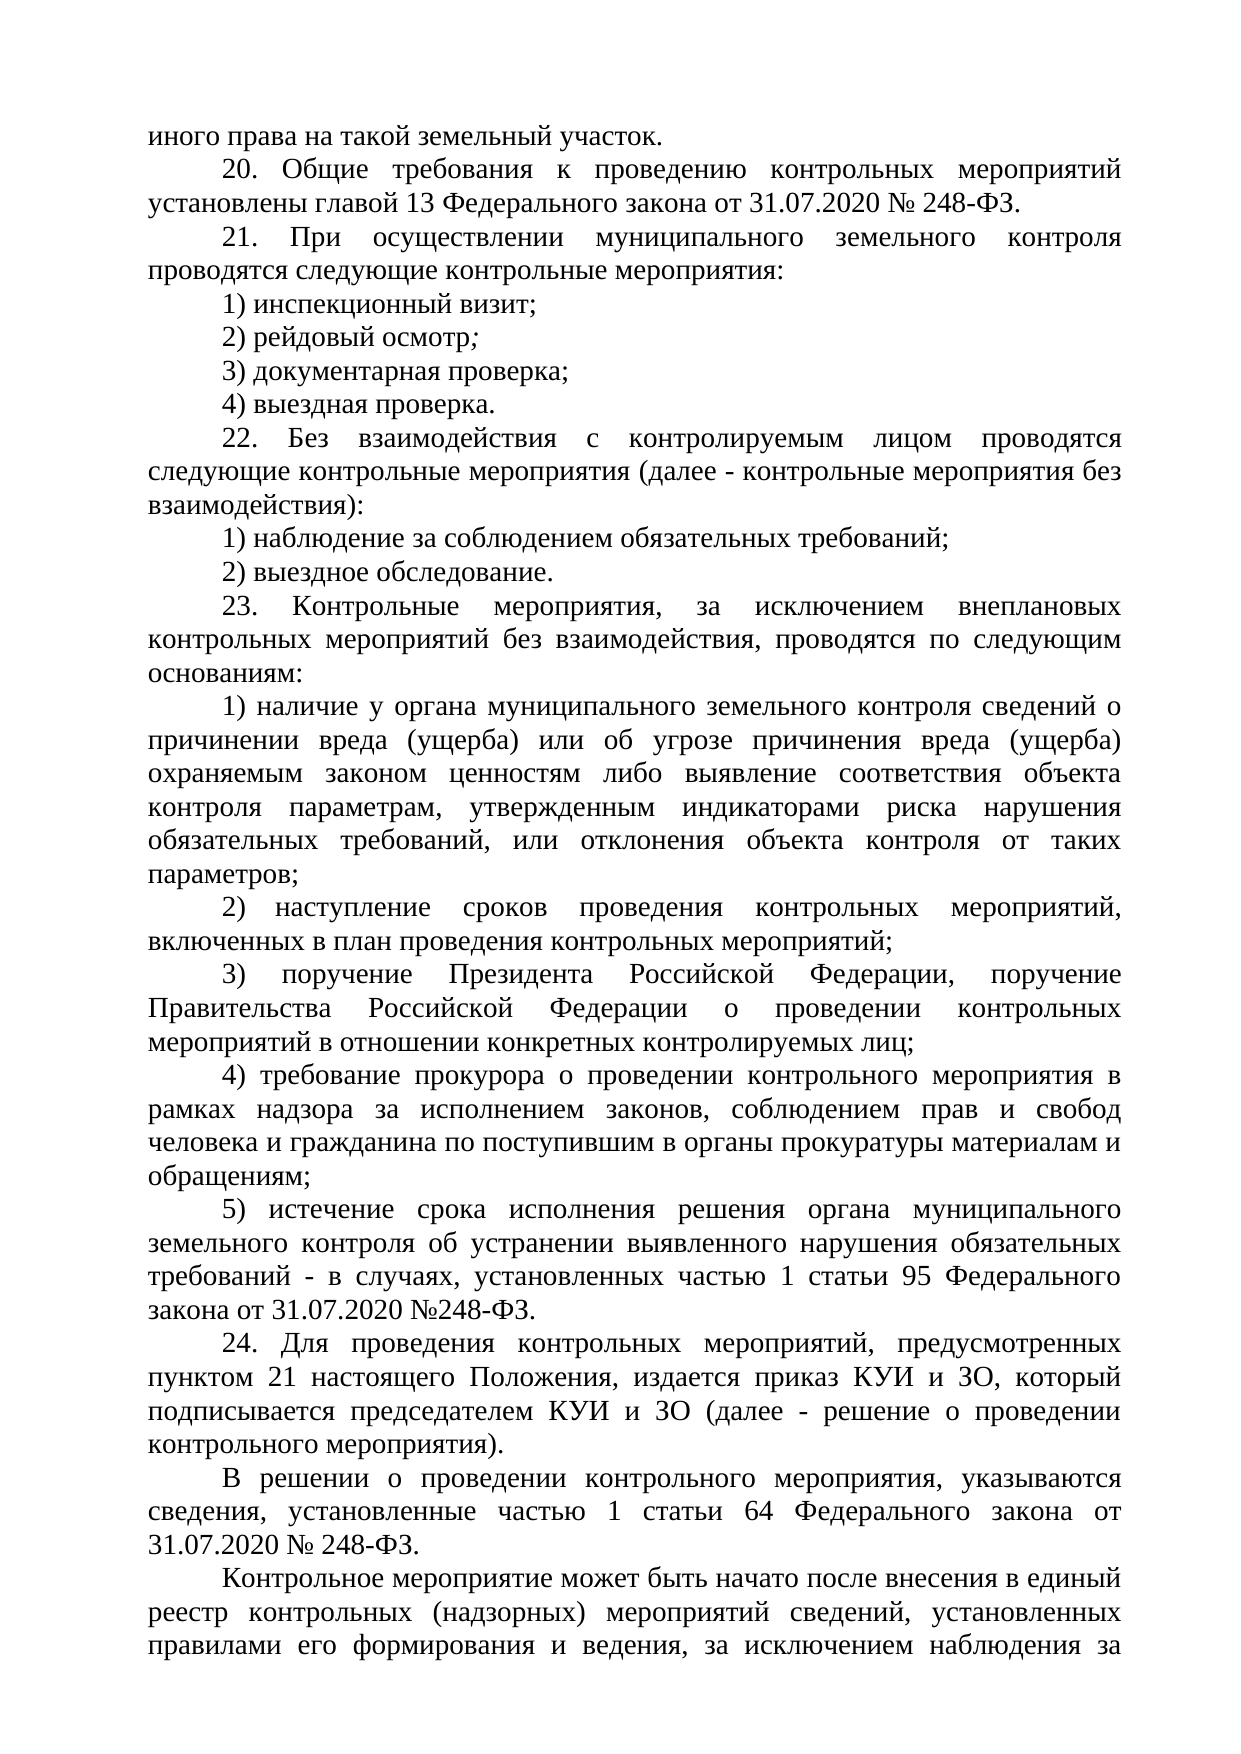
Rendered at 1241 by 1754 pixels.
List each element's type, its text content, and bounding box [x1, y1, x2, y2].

text 21. При осуществлении муниципального земельного контроля проводятся следующие контрольные мероприятия: [148, 219, 1122, 286]
text В решении о проведении контрольного мероприятия, указываются сведения, установленные частью 1 статьи 64 Федерального закона от 31.07.2020 № 248-ФЗ. [148, 1460, 1122, 1560]
text 2) рейдовый осмотр; [148, 319, 1122, 353]
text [148, 1560, 1122, 1661]
text 2) выездное обследование. [148, 554, 1122, 588]
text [148, 118, 1122, 152]
text 1) наблюдение за соблюдением обязательных требований; [148, 521, 1122, 554]
text 20. Общие требования к проведению контрольных мероприятий установлены главой 13 Федерального закона от 31.07.2020 № 248-ФЗ. [148, 152, 1122, 219]
text 4) требование прокурора о проведении контрольного мероприятия в рамках надзора за исполнением законов, соблюдением прав и свобод человека и гражданина по поступившим в органы прокуратуры материалам и обращениям; [148, 1057, 1122, 1191]
text 3) поручение Президента Российской Федерации, поручение Правительства Российской Федерации о проведении контрольных мероприятий в отношении конкретных контролируемых лиц; [148, 957, 1122, 1057]
text 24. Для проведения контрольных мероприятий, предусмотренных пунктом 21 настоящего Положения, издается приказ КУИ и ЗО, который подписывается председателем КУИ и ЗО (далее - решение о проведении контрольного мероприятия). [148, 1326, 1122, 1460]
text 1) инспекционный визит; [148, 286, 1122, 319]
text 1) наличие у органа муниципального земельного контроля сведений о причинении вреда (ущерба) или об угрозе причинения вреда (ущерба) охраняемым законом ценностям либо выявление соответствия объекта контроля параметрам, утвержденным индикаторами риска нарушения обязательных требований, или отклонения объекта контроля от таких параметров; [148, 688, 1122, 889]
text 4) выездная проверка. [148, 386, 1122, 420]
text 5) истечение срока исполнения решения органа муниципального земельного контроля об устранении выявленного нарушения обязательных требований - в случаях, установленных частью 1 статьи 95 Федерального закона от 31.07.2020 №248-ФЗ. [148, 1191, 1122, 1326]
text 23. Контрольные мероприятия, за исключением внеплановых контрольных мероприятий без взаимодействия, проводятся по следующим основаниям: [148, 588, 1122, 688]
text 22. Без взаимодействия с контролируемым лицом проводятся следующие контрольные мероприятия (далее - контрольные мероприятия без взаимодействия): [148, 420, 1122, 521]
text 2) наступление сроков проведения контрольных мероприятий, включенных в план проведения контрольных мероприятий; [148, 889, 1122, 957]
text 3) документарная проверка; [148, 353, 1122, 386]
